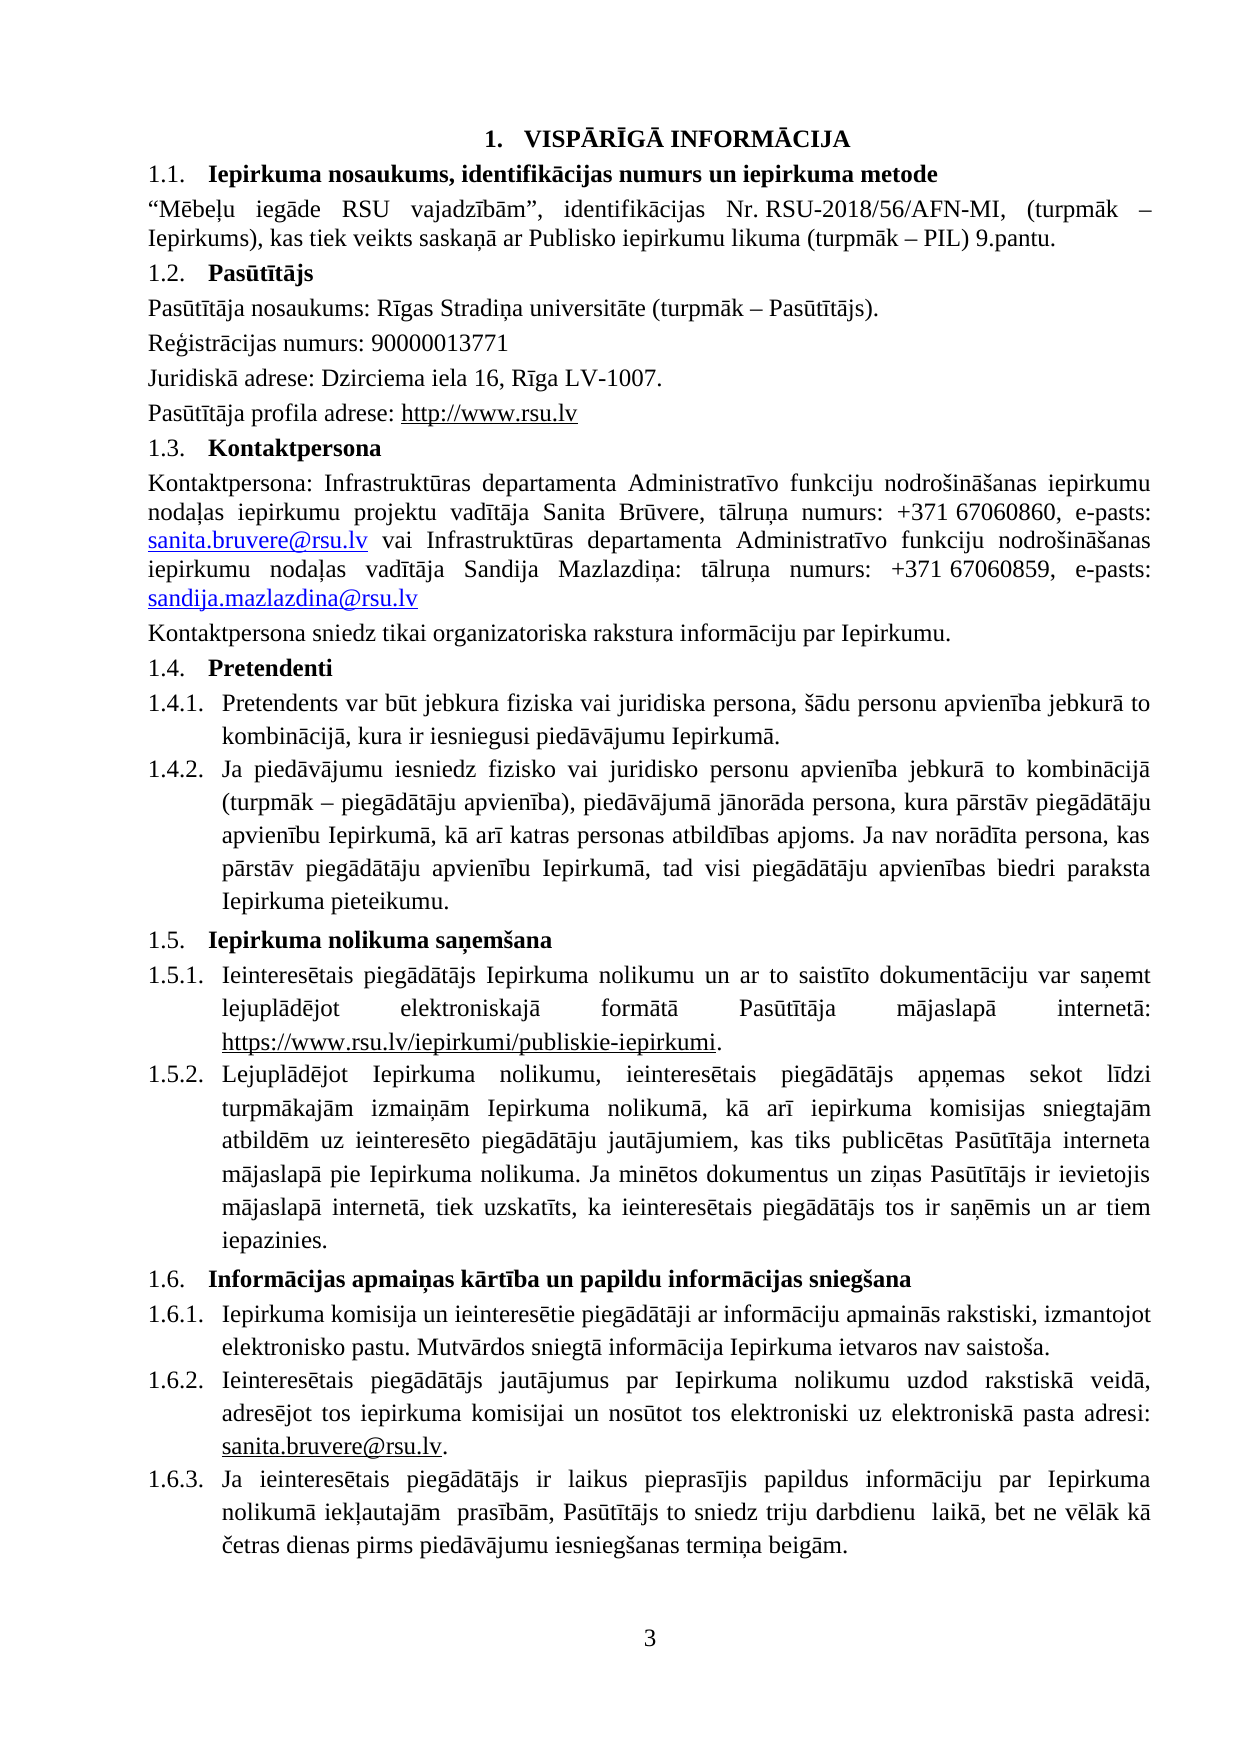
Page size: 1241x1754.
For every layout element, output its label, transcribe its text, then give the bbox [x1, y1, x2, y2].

subtitle Kontaktpersona [148, 433, 1152, 462]
subtitle Pasūtītājs [148, 258, 1152, 287]
subtitle Ja ieinteresētais piegādātājs ir laikus pieprasījis papildus informāciju par Iepirkuma nolikumā iekļautajām prasībām, Pasūtītājs to sniedz triju darbdienu laikā, bet ne vēlāk kā četras dienas pirms piedāvājumu iesniegšanas termiņa beigām. [148, 1464, 1152, 1559]
subtitle Iepirkuma nolikuma saņemšana [148, 926, 1152, 954]
text Pasūtītāja nosaukums: Rīgas Stradiņa universitāte (turpmāk – Pasūtītājs). [148, 293, 1152, 322]
subtitle Ja piedāvājumu iesniedz fizisko vai juridisko personu apvienība jebkurā to kombinācijā (turpmāk – piegādātāju apvienība), piedāvājumā jānorāda persona, kura pārstāv piegādātāju apvienību Iepirkumā, kā arī katras personas atbildības apjoms. Ja nav norādīta persona, kas pārstāv piegādātāju apvienību Iepirkumā, tad visi piegādātāju apvienības biedri paraksta Iepirkuma pieteikumu. [148, 754, 1152, 915]
text Kontaktpersona sniedz tikai organizatoriska rakstura informāciju par Iepirkumu. [148, 618, 1152, 647]
subtitle VISPĀRĪGĀ INFORMĀCIJA [183, 124, 1152, 153]
subtitle Lejuplādējot Iepirkuma nolikumu, ieinteresētais piegādātājs apņemas sekot līdzi turpmākajām izmaiņām Iepirkuma nolikumā, kā arī iepirkuma komisijas sniegtajām atbildēm uz ieinteresēto piegādātāju jautājumiem, kas tiks publicētas Pasūtītāja interneta mājaslapā pie Iepirkuma nolikuma. Ja minētos dokumentus un ziņas Pasūtītājs ir ievietojis mājaslapā internetā, tiek uzskatīts, ka ieinteresētais piegādātājs tos ir saņēmis un ar tiem iepazinies. [148, 1059, 1152, 1253]
text Kontaktpersona: Infrastruktūras departamenta Administratīvo funkciju nodrošināšanas iepirkumu nodaļas iepirkumu projektu vadītāja Sanita Brūvere, tālruņa numurs: +371 67060860, e-pasts: sanita.bruvere@rsu.lv vai Infrastruktūras departamenta Administratīvo funkciju nodrošināšanas iepirkumu nodaļas vadītāja Sandija Mazlazdiņa: tālruņa numurs: +371 67060859, e-pasts: sandija.mazlazdina@rsu.lv [148, 468, 1152, 612]
text Reģistrācijas numurs: 90000013771 [148, 328, 1152, 357]
subtitle Iepirkuma nosaukums, identifikācijas numurs un iepirkuma metode [148, 159, 1152, 188]
subtitle Pretendenti [148, 653, 1152, 682]
subtitle Ieinteresētais piegādātājs Iepirkuma nolikumu un ar to saistīto dokumentāciju var saņemt lejuplādējot elektroniskajā formātā Pasūtītāja mājaslapā internetā: https://www.rsu.lv/iepirkumi/publiskie-iepirkumi. [148, 961, 1152, 1055]
subtitle Ieinteresētais piegādātājs jautājumus par Iepirkuma nolikumu uzdod rakstiskā veidā, adresējot tos iepirkuma komisijai un nosūtot tos elektroniski uz elektroniskā pasta adresi: sanita.bruvere@rsu.lv. [148, 1365, 1152, 1460]
subtitle Iepirkuma komisija un ieinteresētie piegādātāji ar informāciju apmainās rakstiski, izmantojot elektronisko pastu. Mutvārdos sniegtā informācija Iepirkuma ietvaros nav saistoša. [148, 1299, 1152, 1361]
subtitle Informācijas apmaiņas kārtība un papildu informācijas sniegšana [148, 1264, 1152, 1293]
subtitle Pretendents var būt jebkura fiziska vai juridiska persona, šādu personu apvienība jebkurā to kombinācijā, kura ir iesniegusi piedāvājumu Iepirkumā. [148, 688, 1152, 750]
text “Mēbeļu iegāde RSU vajadzībām”, identifikācijas Nr. RSU-2018/56/AFN-MI, (turpmāk – Iepirkums), kas tiek veikts saskaņā ar Publisko iepirkumu likuma (turpmāk – PIL) 9.pantu. [148, 194, 1152, 252]
text Pasūtītāja profila adrese: http://www.rsu.lv [148, 398, 1152, 427]
text Juridiskā adrese: Dzirciema iela 16, Rīga LV-1007. [148, 363, 1152, 392]
